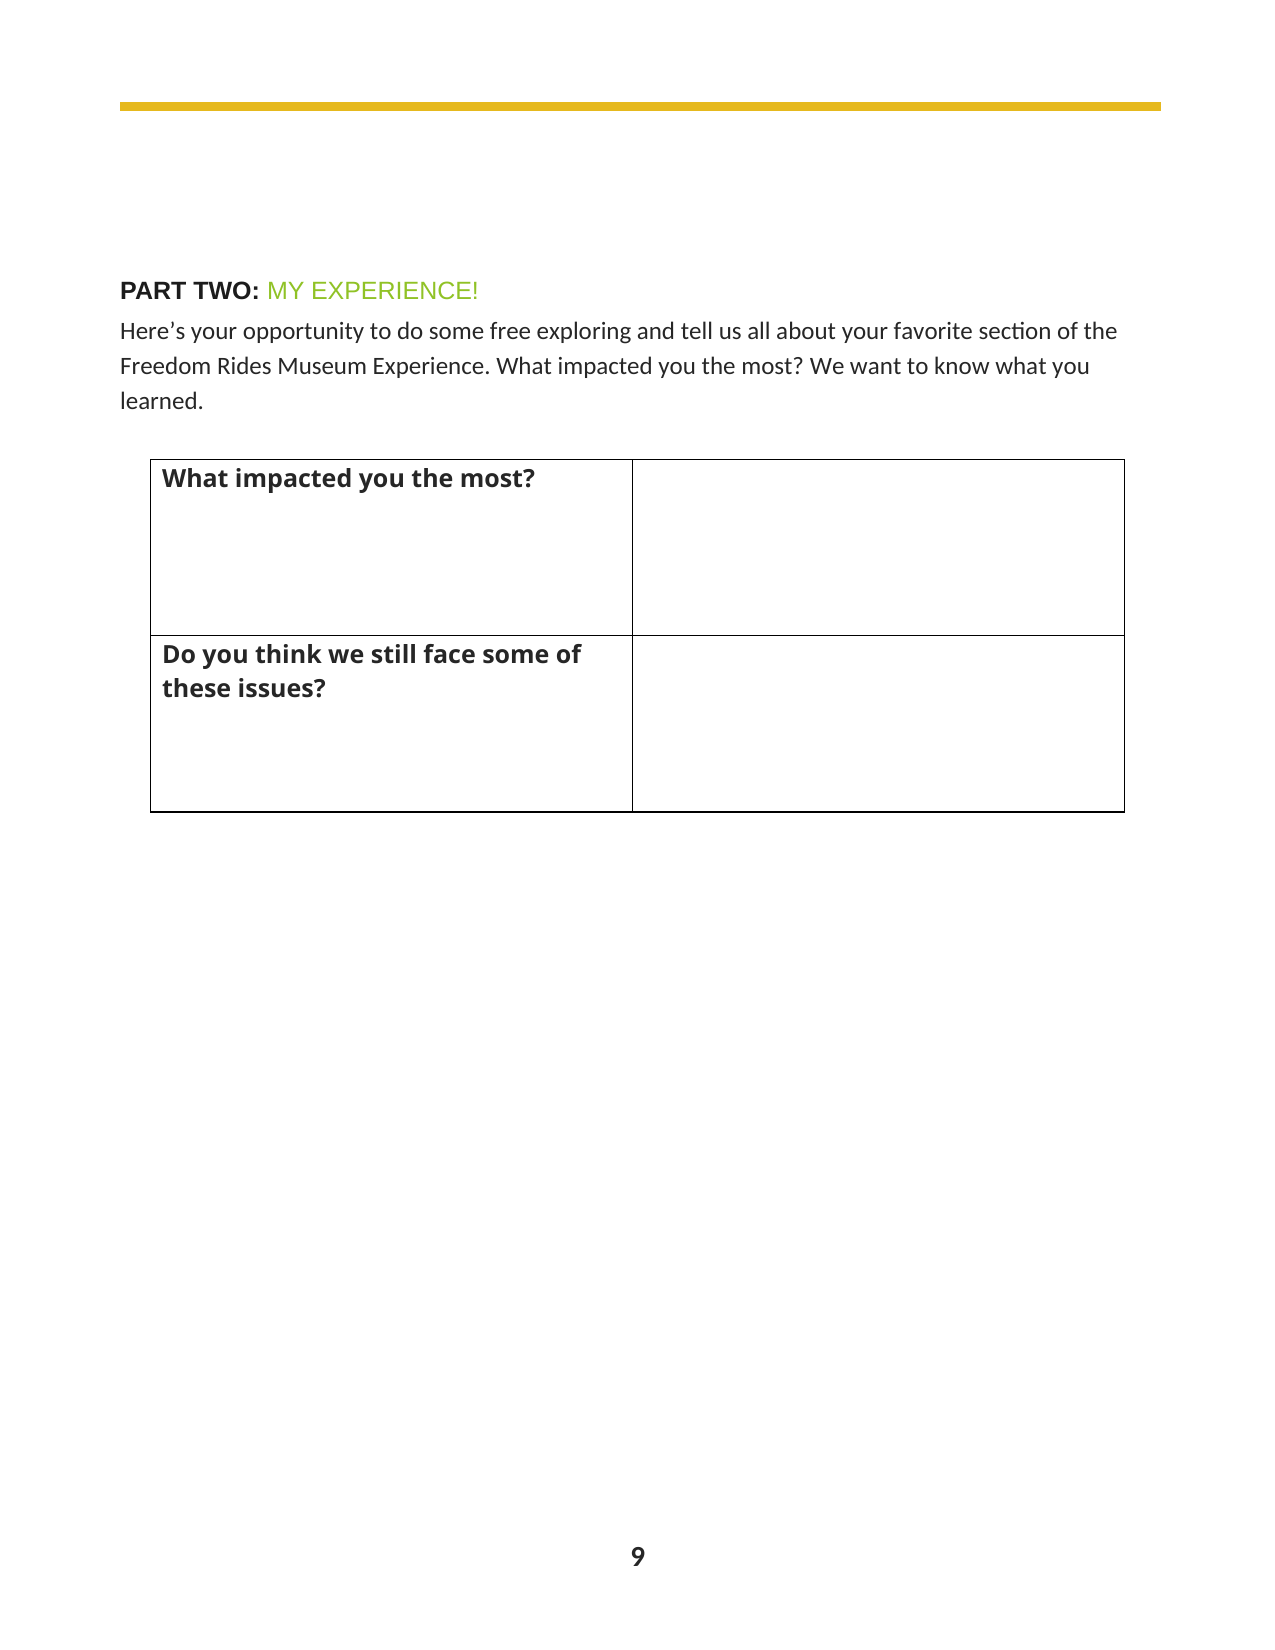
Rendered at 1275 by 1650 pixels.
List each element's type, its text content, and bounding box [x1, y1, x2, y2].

table_cell [633, 636, 1124, 811]
table_header What impacted you the most? [151, 460, 632, 635]
subtitle PART TWO: MY EXPERIENCE! [120, 276, 1155, 305]
table_header [633, 460, 1124, 635]
text Here’s your opportunity to do some free exploring and tell us all about your favorite section of the Freedom Rides Museum Experience. What impacted you the most? We want to know what you learned. [120, 315, 1155, 416]
table_cell Do you think we still face some of these issues? [151, 636, 632, 811]
